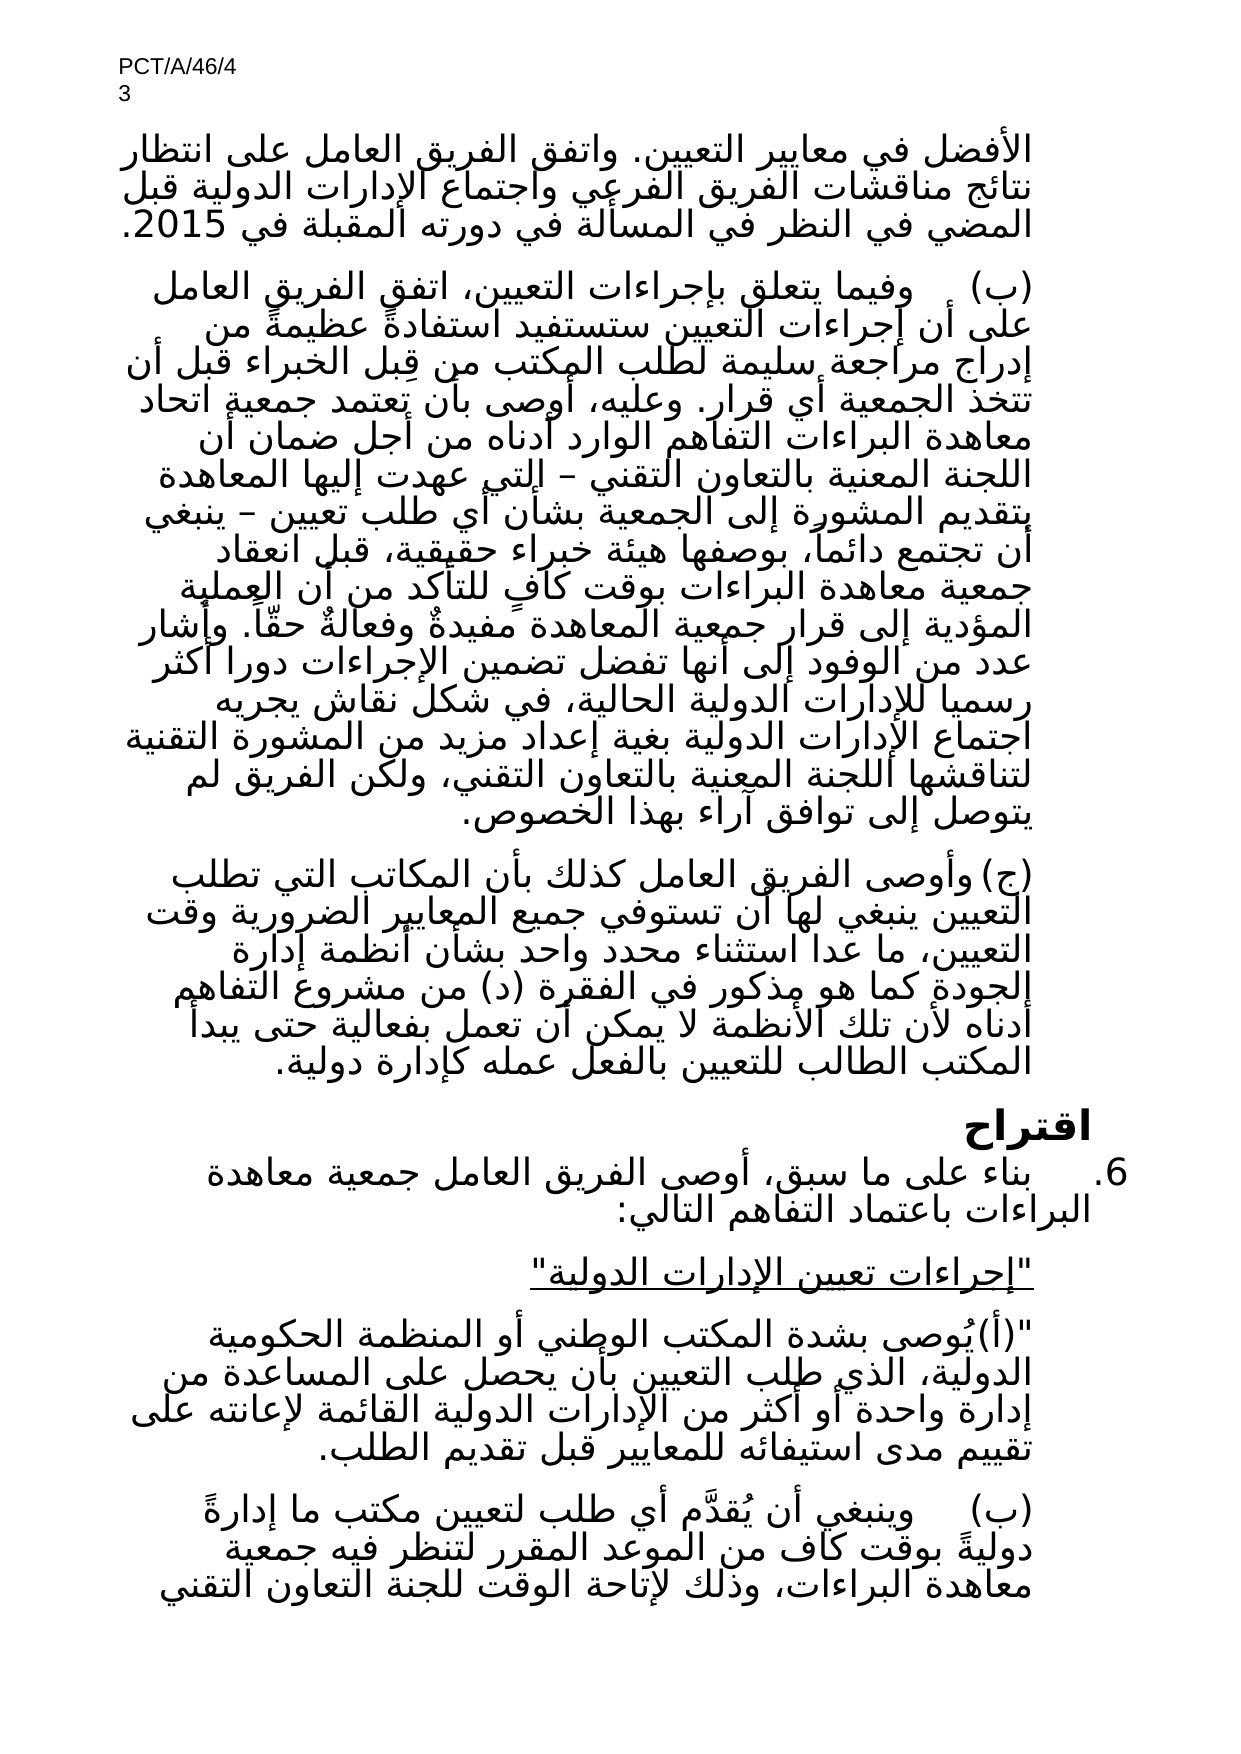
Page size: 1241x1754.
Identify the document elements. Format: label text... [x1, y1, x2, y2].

list (ج) وأوصى الفريق العامل كذلك بأن المكاتب التي تطلب التعيين ينبغي لها أن تستوفي جميع المعايير الضرورية وقت التعيين، ما عدا استثناء محدد واحد بشأن أنظمة إدارة الجودة كما هو مذكور في الفقرة (د) من مشروع التفاهم أدناه لأن تلك الأنظمة لا يمكن أن تعمل بفعالية حتى يبدأ المكتب الطالب للتعيين بالفعل عمله كإدارة دولية. [118, 857, 1033, 1082]
text بناء على ما سبق، أوصى الفريق العامل جمعية معاهدة البراءات باعتماد التفاهم التالي: [118, 1155, 1092, 1230]
subtitle اقتراح [118, 1107, 1092, 1149]
list "(أ) يُوصى بشدة المكتب الوطني أو المنظمة الحكومية الدولية، الذي طلب التعيين بأن يحصل على المساعدة من إدارة واحدة أو أكثر من الإدارات الدولية القائمة لإعانته على تقييم مدى استيفائه للمعايير قبل تقديم الطلب. [118, 1318, 1033, 1468]
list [118, 1493, 1033, 1605]
list (ب) وفيما يتعلق بإجراءات التعيين، اتفق الفريق العامل على أن إجراءات التعيين ستستفيد استفادةً عظيمةً من إدراج مراجعة سليمة لطلب المكتب من قِبل الخبراء قبل أن تتخذ الجمعية أي قرار. وعليه، أوصى بأن تعتمد جمعية اتحاد معاهدة البراءات التفاهم الوارد أدناه من أجل ضمان أن اللجنة المعنية بالتعاون التقني – التي عهدت إليها المعاهدة بتقديم المشورة إلى الجمعية بشأن أي طلب تعيين – ينبغي أن تجتمع دائماً، بوصفها هيئة خبراء حقيقية، قبل انعقاد جمعية معاهدة البراءات بوقت كافٍ للتأكد من أن العملية المؤدية إلى قرار جمعية المعاهدة مفيدةٌ وفعالةٌ حقّاً. وأشار عدد من الوفود إلى أنها تفضل تضمين الإجراءات دورا أكثر رسميا للإدارات الدولية الحالية، في شكل نقاش يجريه اجتماع الإدارات الدولية بغية إعداد مزيد من المشورة التقنية لتناقشها اللجنة المعنية بالتعاون التقني، ولكن الفريق لم يتوصل إلى توافق آراء بهذا الخصوص. [118, 270, 1033, 832]
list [118, 132, 1033, 245]
list "إجراءات تعيين الإدارات الدولية" [118, 1255, 1033, 1293]
